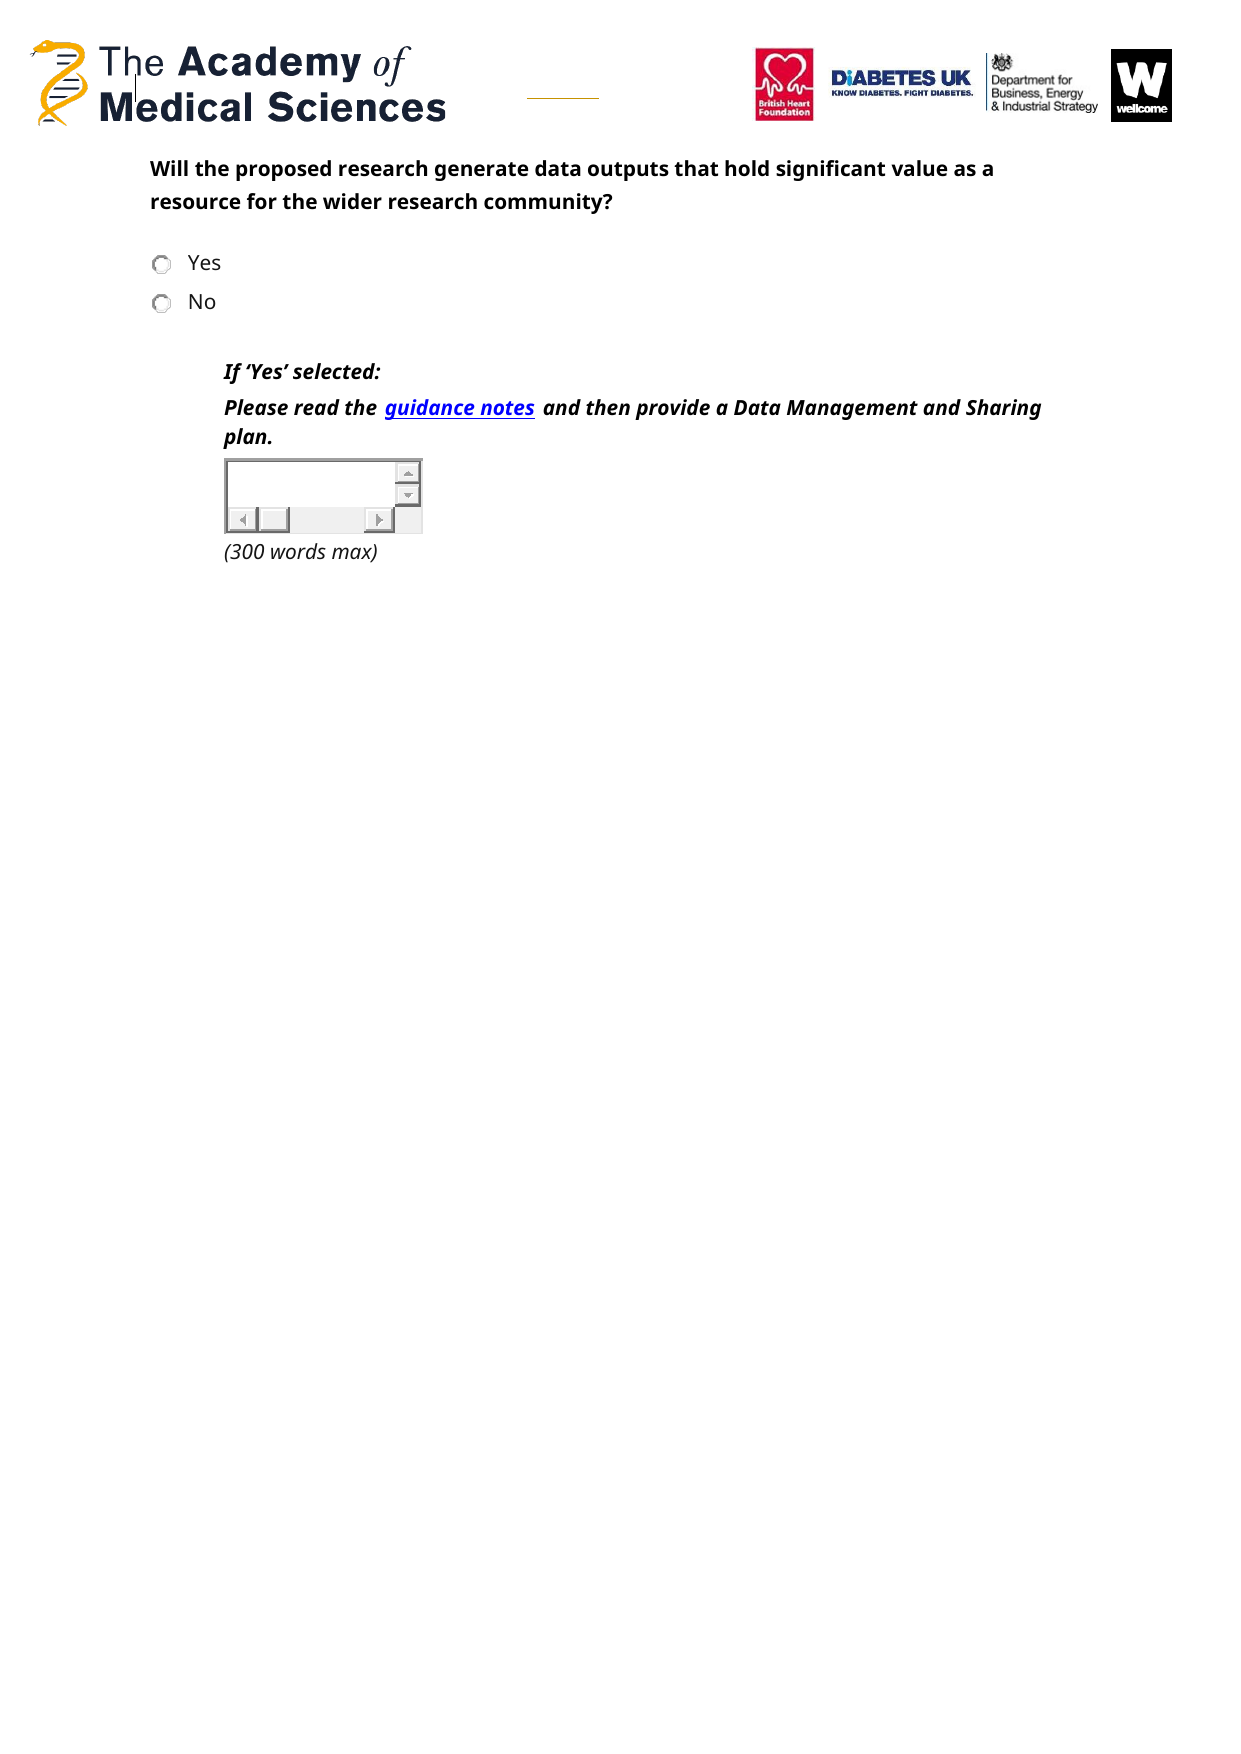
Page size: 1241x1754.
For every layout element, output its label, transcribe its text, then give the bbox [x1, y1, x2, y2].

text Please read the guidance notes and then provide a Data Management and Sharing plan. [224, 393, 1063, 450]
picture [818, 36, 976, 120]
text Yes [150, 248, 1063, 287]
text Will the proposed research generate data outputs that hold significant value as a resource for the wider research community? [150, 150, 1063, 216]
picture [1111, 49, 1172, 122]
picture [29, 40, 446, 126]
text No [150, 287, 1063, 342]
text (300 words max) [224, 537, 1063, 565]
picture [986, 53, 1098, 113]
picture [752, 47, 817, 121]
text If ‘Yes’ selected: [224, 357, 1063, 386]
